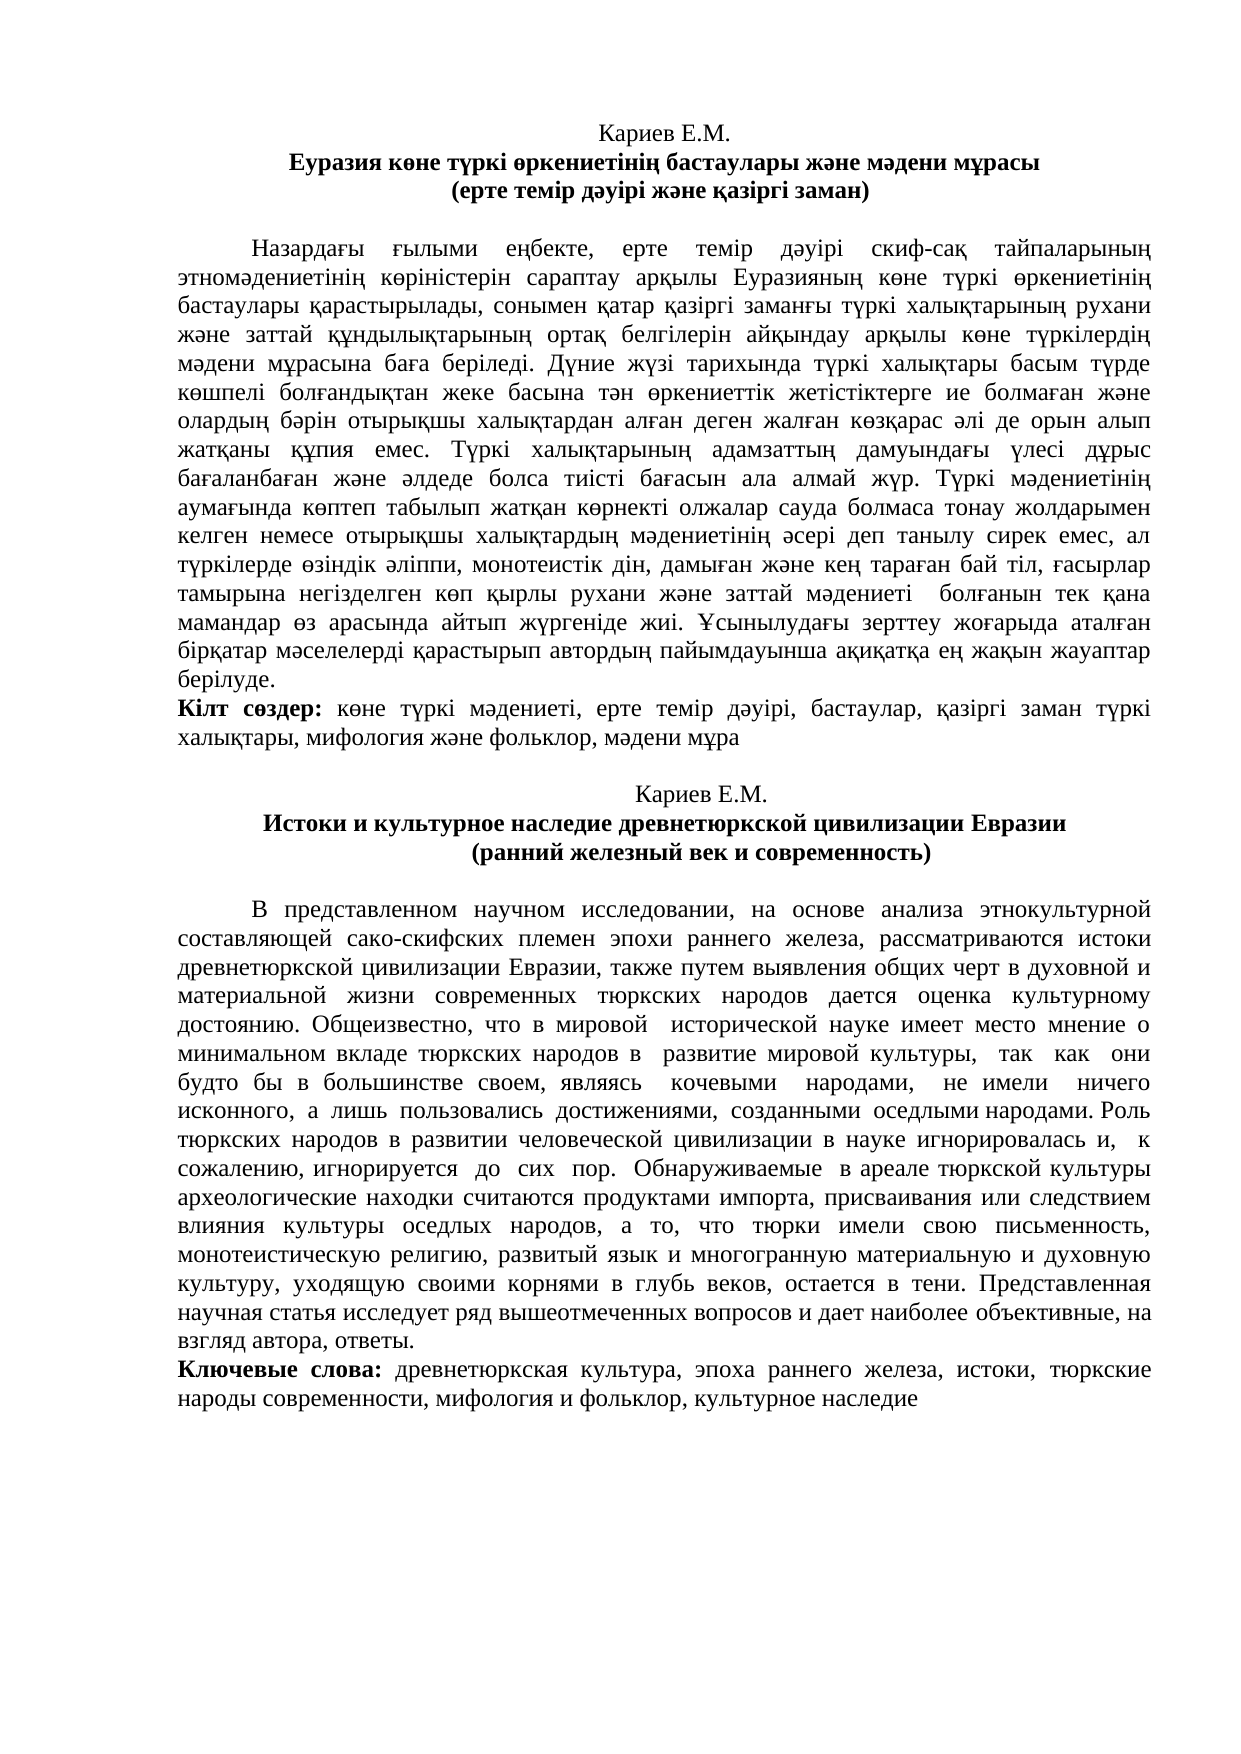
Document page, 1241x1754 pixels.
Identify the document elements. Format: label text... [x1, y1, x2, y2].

text (ранний железный век и современность) [177, 837, 1152, 866]
text (ерте темір дәуірі және қазіргі заман) [177, 176, 1152, 204]
text Кілт сөздер: көне түркі мәдениеті, ерте темір дәуірі, бастаулар, қазіргі заман түркі халықтары, мифология және фольклор, мәдени мұра [177, 693, 1152, 751]
text Кариев Е.М. [177, 779, 1152, 808]
text Ключевые слова: древнетюркская культура, эпоха раннего железа, истоки, тюркские народы современности, мифология и фольклор, культурное наследие [177, 1354, 1152, 1412]
text Еуразия көне түркі өркениетінің бастаулары және мәдени мұрасы [177, 147, 1152, 176]
text Назардағы ғылыми еңбекте, ерте темір дәуірі скиф-сақ тайпаларының этномәдениетінің көріністерін сараптау арқылы Еуразияның көне түркі өркениетінің бастаулары қарастырылады, сонымен қатар қазіргі заманғы түркі халықтарының рухани және заттай құндылықтарының ортақ белгілерін айқындау арқылы көне түркілердің мәдени мұрасына баға беріледі. Дүние жүзі тарихында түркі халықтары басым түрде көшпелі болғандықтан жеке басына тән өркениеттік жетістіктерге ие болмаған және олардың бәрін отырықшы халықтардан алған деген жалған көзқарас әлі де орын алып жатқаны құпия емес. Түркі халықтарының адамзаттың дамуындағы үлесі дұрыс бағаланбаған және әлдеде болса тиісті бағасын ала алмай жүр. Түркі мәдениетінің аумағында көптеп табылып жатқан көрнекті олжалар сауда болмаса тонау жолдарымен келген немесе отырықшы халықтардың мәдениетінің әсері деп танылу сирек емес, ал түркілерде өзіндік әліппи, монотеистік дін, дамыған және кең тараған бай тіл, ғасырлар тамырына негізделген көп қырлы рухани және заттай мәдениеті болғанын тек қана мамандар өз арасында айтып жүргеніде жиі. Ұсынылудағы зерттеу жоғарыда аталған бірқатар мәселелерді қарастырып автордың пайымдауынша ақиқатқа ең жақын жауаптар берілуде. [177, 233, 1152, 693]
text Истоки и культурное наследие древнетюркской цивилизации Евразии [177, 808, 1152, 837]
text Кариев Е.М. [177, 118, 1152, 147]
text В представленном научном исследовании, на основе анализа этнокультурной составляющей сако-скифских племен эпохи раннего железа, рассматриваются истоки древнетюркской цивилизации Евразии, также путем выявления общих черт в духовной и материальной жизни современных тюркских народов дается оценка культурному достоянию. Общеизвестно, что в мировой исторической науке имеет место мнение о минимальном вкладе тюркских народов в развитие мировой культуры, так как они будто бы в большинстве своем, являясь кочевыми народами, не имели ничего исконного, а лишь пользовались достижениями, созданными оседлыми народами. Роль тюркских народов в развитии человеческой цивилизации в науке игнорировалась и, к сожалению, игнорируется до сих пор. Обнаруживаемые в ареале тюркской культуры археологические находки считаются продуктами импорта, присваивания или следствием влияния культуры оседлых народов, а то, что тюрки имели свою письменность, монотеистическую религию, развитый язык и многогранную материальную и духовную культуру, уходящую своими корнями в глубь веков, остается в тени. Представленная научная статья исследует ряд вышеотмеченных вопросов и дает наиболее объективные, на взгляд автора, ответы. [177, 894, 1152, 1354]
